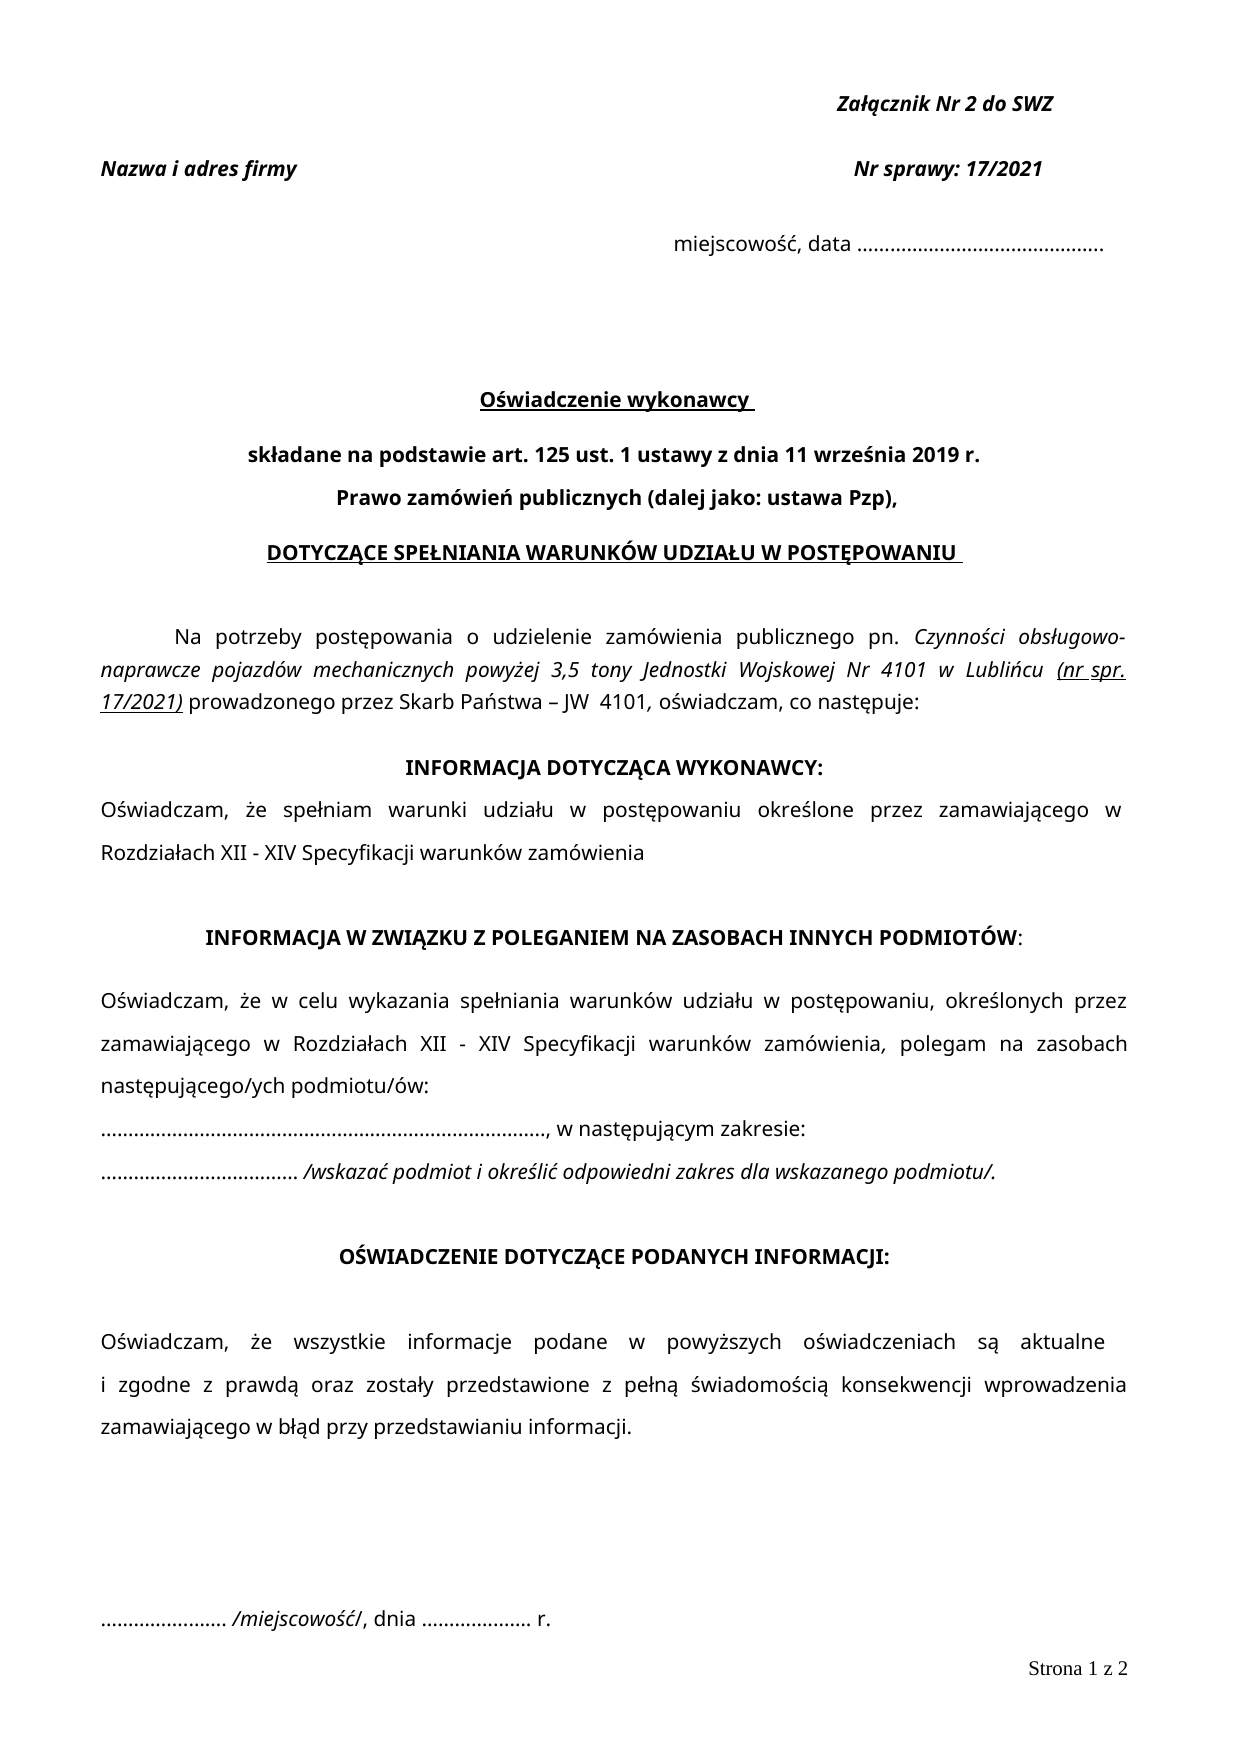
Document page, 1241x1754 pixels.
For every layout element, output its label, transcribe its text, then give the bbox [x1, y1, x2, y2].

text Załącznik Nr 2 do SWZ [100, 89, 1128, 117]
text INFORMACJA DOTYCZĄCA WYKONAWCY: [100, 753, 1128, 781]
text Oświadczam, że w celu wykazania spełniania warunków udziału w postępowaniu, określonych przez zamawiającego w Rozdziałach XII - XIV Specyfikacji warunków zamówienia, polegam na zasobach następującego/ych podmiotu/ów: [100, 986, 1128, 1100]
text Prawo zamówień publicznych (dalej jako: ustawa Pzp), [100, 483, 1128, 511]
text OŚWIADCZENIE DOTYCZĄCE PODANYCH INFORMACJI: [100, 1242, 1128, 1271]
text INFORMACJA W ZWIĄZKU Z POLEGANIEM NA ZASOBACH INNYCH PODMIOTÓW: [100, 923, 1128, 951]
text …………….……. /miejscowość/, dnia ………….……. r. [100, 1604, 1128, 1632]
text Oświadczam, że wszystkie informacje podane w powyższych oświadczeniach są aktualne i zgodne z prawdą oraz zostały przedstawione z pełną świadomością konsekwencji wprowadzenia zamawiającego w błąd przy przedstawianiu informacji. [100, 1327, 1128, 1441]
text Oświadczam, że spełniam warunki udziału w postępowaniu określone przez zamawiającego w Rozdziałach XII - XIV Specyfikacji warunków zamówienia [100, 795, 1128, 866]
text miejscowość, data ………………….………………….. [100, 229, 1128, 257]
text Nazwa i adres firmy Nr sprawy: 17/2021 [100, 154, 1128, 182]
text składane na podstawie art. 125 ust. 1 ustawy z dnia 11 września 2019 r. [100, 440, 1128, 468]
text DOTYCZĄCE SPEŁNIANIA WARUNKÓW UDZIAŁU W POSTĘPOWANIU [100, 538, 1128, 608]
text ……………………………….…………………………………….., w następującym zakresie: [100, 1114, 1128, 1143]
text Oświadczenie wykonawcy [100, 385, 1128, 413]
text ……………………………… /wskazać podmiot i określić odpowiedni zakres dla wskazanego podmiotu/. [100, 1157, 1128, 1185]
text Na potrzeby postępowania o udzielenie zamówienia publicznego pn. Czynności obsługowo-naprawcze pojazdów mechanicznych powyżej 3,5 tony Jednostki Wojskowej Nr 4101 w Lublińcu (nr spr. 17/2021) prowadzonego przez Skarb Państwa – JW 4101, oświadczam, co następuje: [100, 622, 1128, 716]
